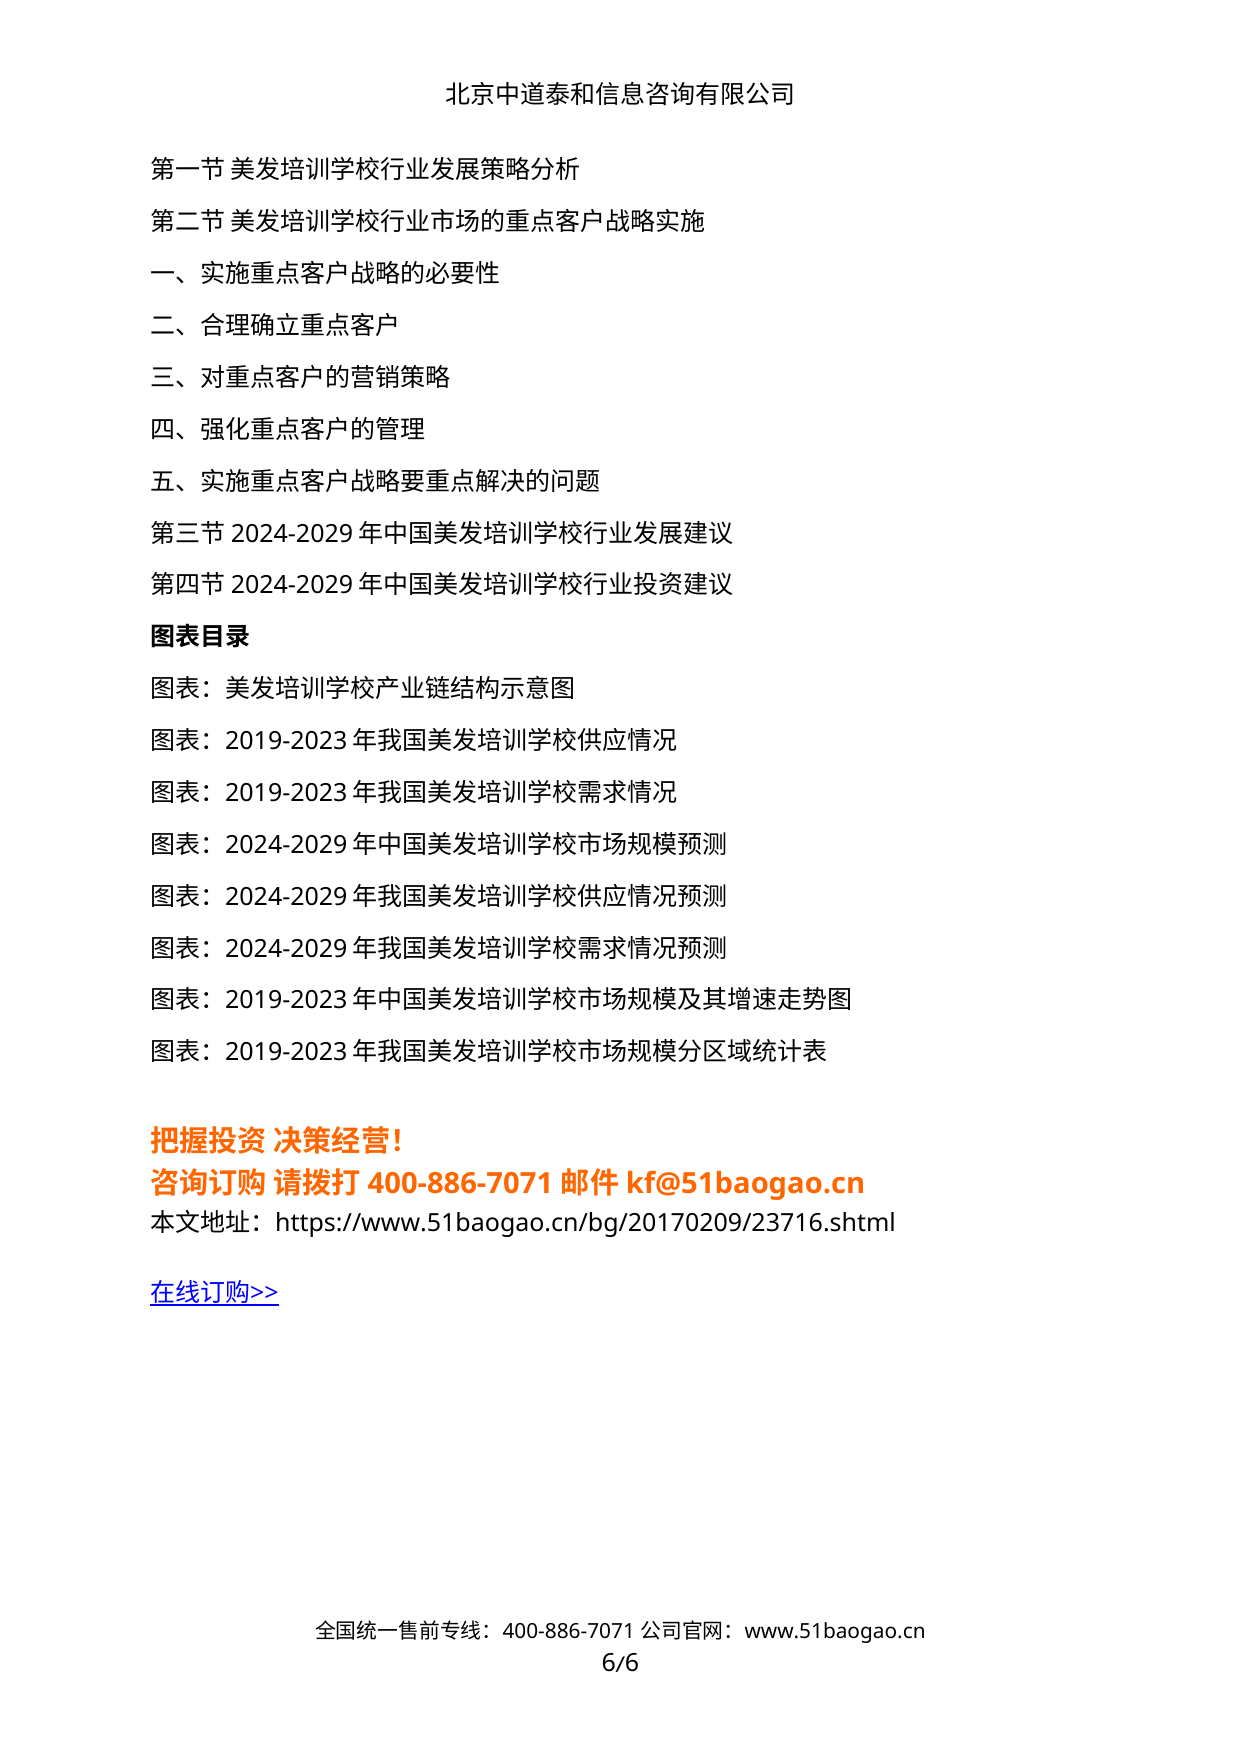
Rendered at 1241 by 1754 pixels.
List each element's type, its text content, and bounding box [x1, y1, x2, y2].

text 第三节 2024-2029年中国美发培训学校行业发展建议 [150, 513, 1090, 549]
text 第一节 美发培训学校行业发展策略分析 [150, 150, 1090, 186]
text 图表：2019-2023年我国美发培训学校市场规模分区域统计表 [150, 1032, 1090, 1068]
text 三、对重点客户的营销策略 [150, 357, 1090, 394]
text 图表：2024-2029年我国美发培训学校需求情况预测 [150, 928, 1090, 964]
text 五、实施重点客户战略要重点解决的问题 [150, 461, 1090, 497]
text 图表目录 [150, 617, 1090, 653]
text 第二节 美发培训学校行业市场的重点客户战略实施 [150, 202, 1090, 238]
text 一、实施重点客户战略的必要性 [150, 254, 1090, 290]
text 在线订购>> [150, 1239, 1090, 1309]
text 四、强化重点客户的管理 [150, 409, 1090, 446]
text 图表：2024-2029年中国美发培训学校市场规模预测 [150, 824, 1090, 861]
text 图表：美发培训学校产业链结构示意图 [150, 669, 1090, 705]
text 二、合理确立重点客户 [150, 306, 1090, 342]
text 图表：2024-2029年我国美发培训学校供应情况预测 [150, 876, 1090, 912]
text 图表：2019-2023年我国美发培训学校需求情况 [150, 772, 1090, 809]
text 把握投资 决策经营！咨询订购 请拨打 400-886-7071 邮件 kf@51baogao.cn本文地址：https://www.51baogao.cn/bg/20170209/23716.shtml [150, 1084, 1090, 1239]
text 图表：2019-2023年中国美发培训学校市场规模及其增速走势图 [150, 980, 1090, 1016]
text 第四节 2024-2029年中国美发培训学校行业投资建议 [150, 565, 1090, 601]
text 图表：2019-2023年我国美发培训学校供应情况 [150, 721, 1090, 757]
